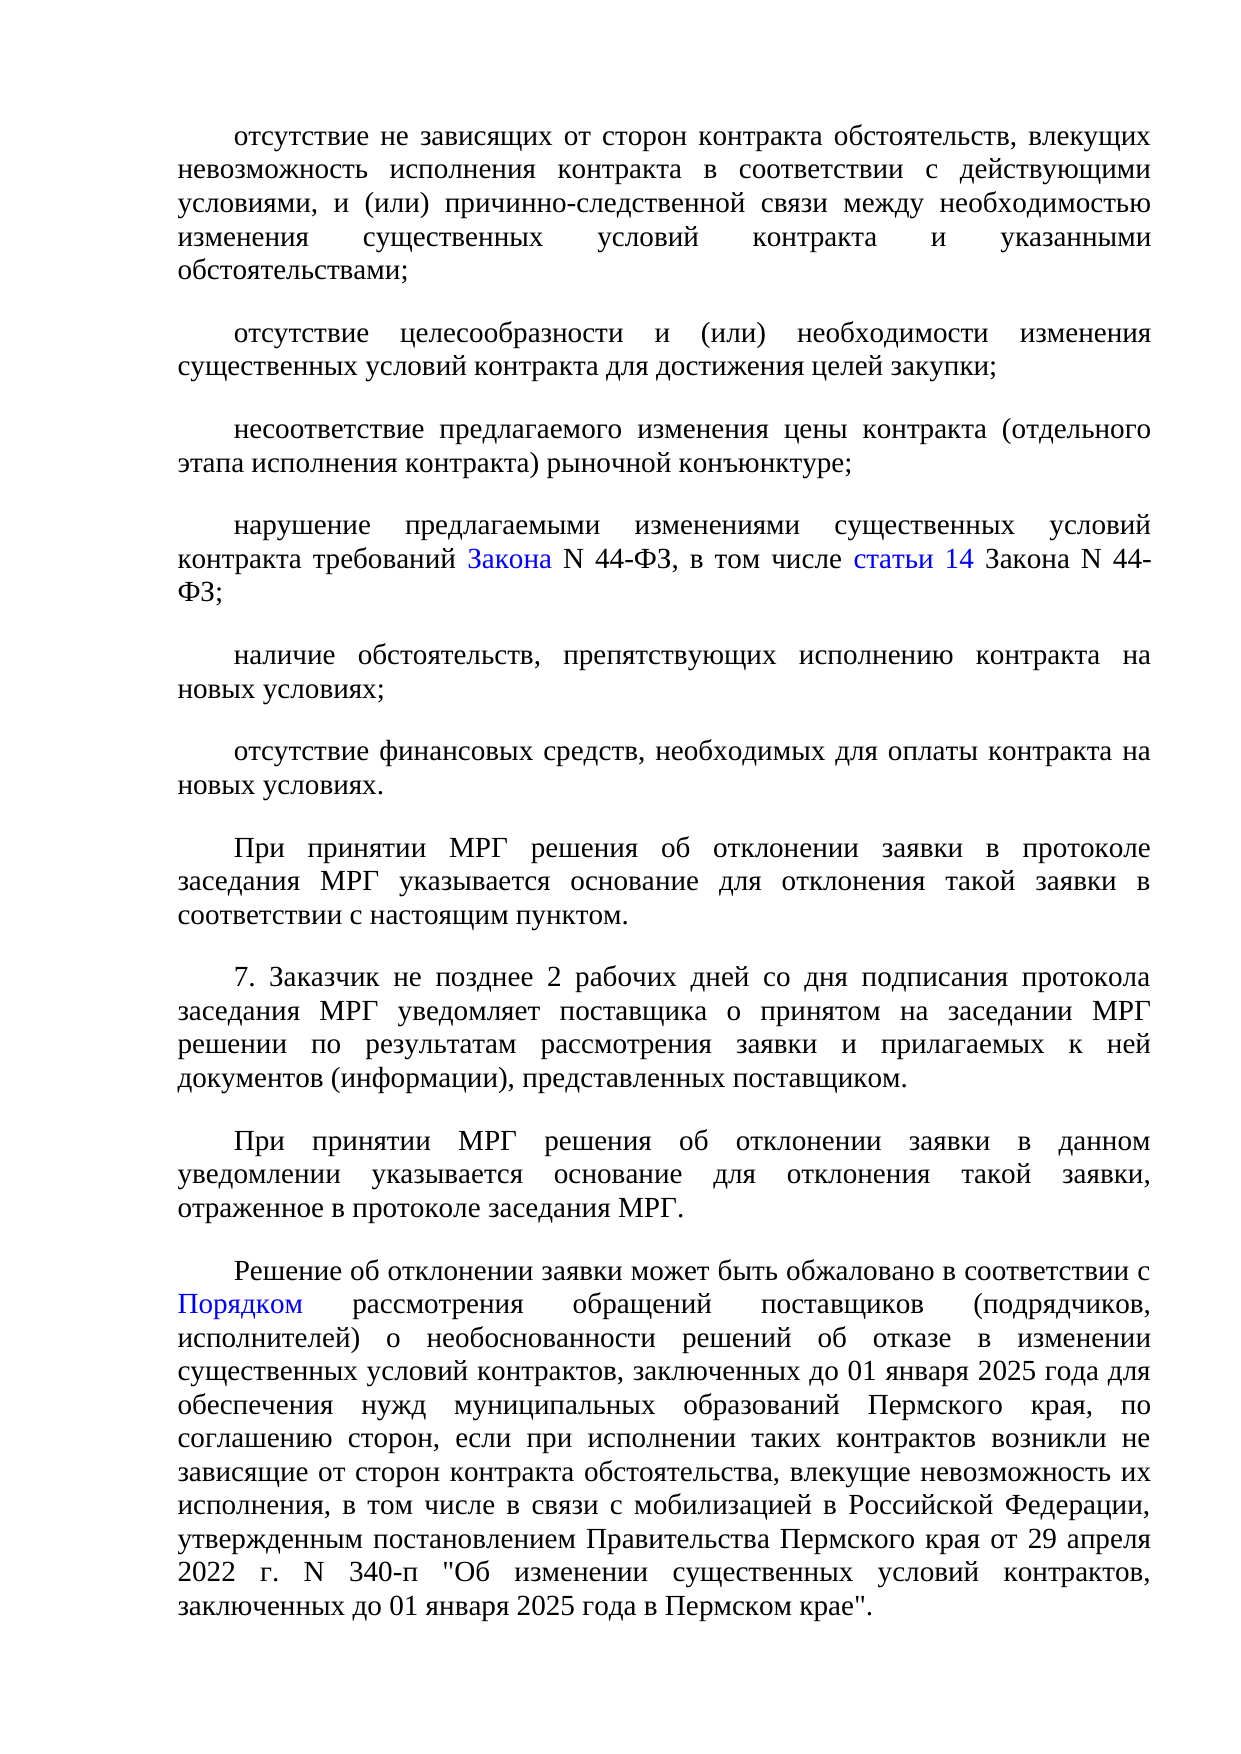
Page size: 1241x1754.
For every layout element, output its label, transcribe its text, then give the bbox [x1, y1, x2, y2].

text отсутствие финансовых средств, необходимых для оплаты контракта на новых условиях. [177, 733, 1152, 801]
text отсутствие не зависящих от сторон контракта обстоятельств, влекущих невозможность исполнения контракта в соответствии с действующими условиями, и (или) причинно-следственной связи между необходимостью изменения существенных условий контракта и указанными обстоятельствами; [177, 118, 1152, 286]
text несоответствие предлагаемого изменения цены контракта (отдельного этапа исполнения контракта) рыночной конъюнктуре; [177, 411, 1152, 478]
text При принятии МРГ решения об отклонении заявки в протоколе заседания МРГ указывается основание для отклонения такой заявки в соответствии с настоящим пунктом. [177, 830, 1152, 930]
text Решение об отклонении заявки может быть обжаловано в соответствии с Порядком рассмотрения обращений поставщиков (подрядчиков, исполнителей) о необоснованности решений об отказе в изменении существенных условий контрактов, заключенных до 01 января 2025 года для обеспечения нужд муниципальных образований Пермского края, по соглашению сторон, если при исполнении таких контрактов возникли не зависящие от сторон контракта обстоятельства, влекущие невозможность их исполнения, в том числе в связи с мобилизацией в Российской Федерации, утвержденным постановлением Правительства Пермского края от 29 апреля 2022 г. N 340-п "Об изменении существенных условий контрактов, заключенных до 01 января 2025 года в Пермском крае". [177, 1253, 1152, 1622]
text нарушение предлагаемыми изменениями существенных условий контракта требований Закона N 44-ФЗ, в том числе статьи 14 Закона N 44-ФЗ; [177, 507, 1152, 608]
text При принятии МРГ решения об отклонении заявки в данном уведомлении указывается основание для отклонения такой заявки, отраженное в протоколе заседания МРГ. [177, 1123, 1152, 1223]
text 7. Заказчик не позднее 2 рабочих дней со дня подписания протокола заседания МРГ уведомляет поставщика о принятом на заседании МРГ решении по результатам рассмотрения заявки и прилагаемых к ней документов (информации), представленных поставщиком. [177, 959, 1152, 1094]
text отсутствие целесообразности и (или) необходимости изменения существенных условий контракта для достижения целей закупки; [177, 315, 1152, 382]
text наличие обстоятельств, препятствующих исполнению контракта на новых условиях; [177, 637, 1152, 704]
